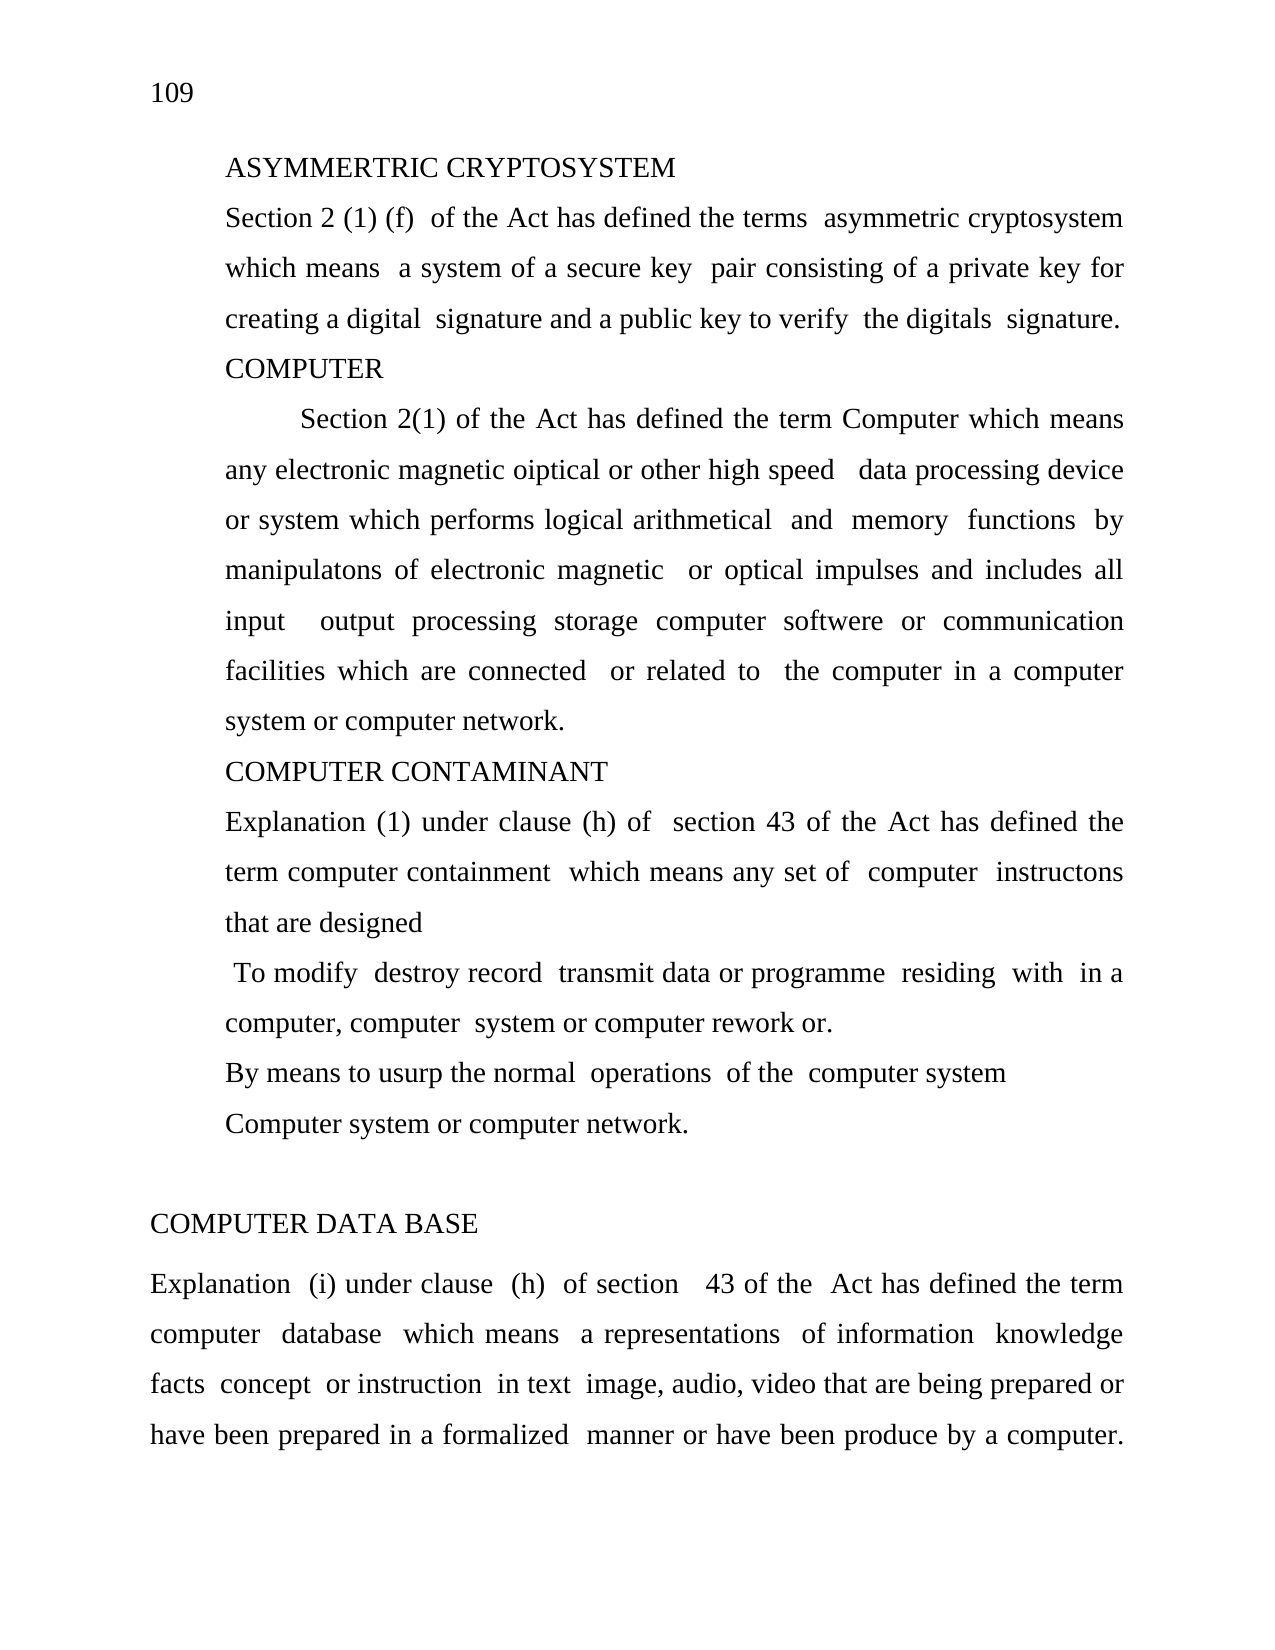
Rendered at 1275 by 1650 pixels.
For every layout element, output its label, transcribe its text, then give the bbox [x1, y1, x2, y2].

list Explanation (1) under clause (h) of section 43 of the Act has defined the term computer containment which means any set of computer instructons that are designed [225, 804, 1125, 938]
list COMPUTER [225, 351, 1125, 385]
text COMPUTER DATA BASE [150, 1207, 1125, 1240]
list Section 2 (1) (f) of the Act has defined the terms asymmetric cryptosystem which means a system of a secure key pair consisting of a private key for creating a digital signature and a public key to verify the digitals signature. [225, 200, 1125, 334]
list COMPUTER CONTAMINANT [225, 754, 1125, 787]
list Computer system or computer network. [225, 1106, 1125, 1139]
list To modify destroy record transmit data or programme residing with in a computer, computer system or computer rework or. [225, 955, 1125, 1039]
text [150, 1266, 1125, 1450]
list ASYMMERTRIC CRYPTOSYSTEM [225, 150, 1125, 183]
list Section 2(1) of the Act has defined the term Computer which means any electronic magnetic oiptical or other high speed data processing device or system which performs logical arithmetical and memory functions by manipulatons of electronic magnetic or optical impulses and includes all input output processing storage computer softwere or communication facilities which are connected or related to the computer in a computer system or computer network. [225, 402, 1125, 737]
list By means to usurp the normal operations of the computer system [225, 1056, 1125, 1089]
